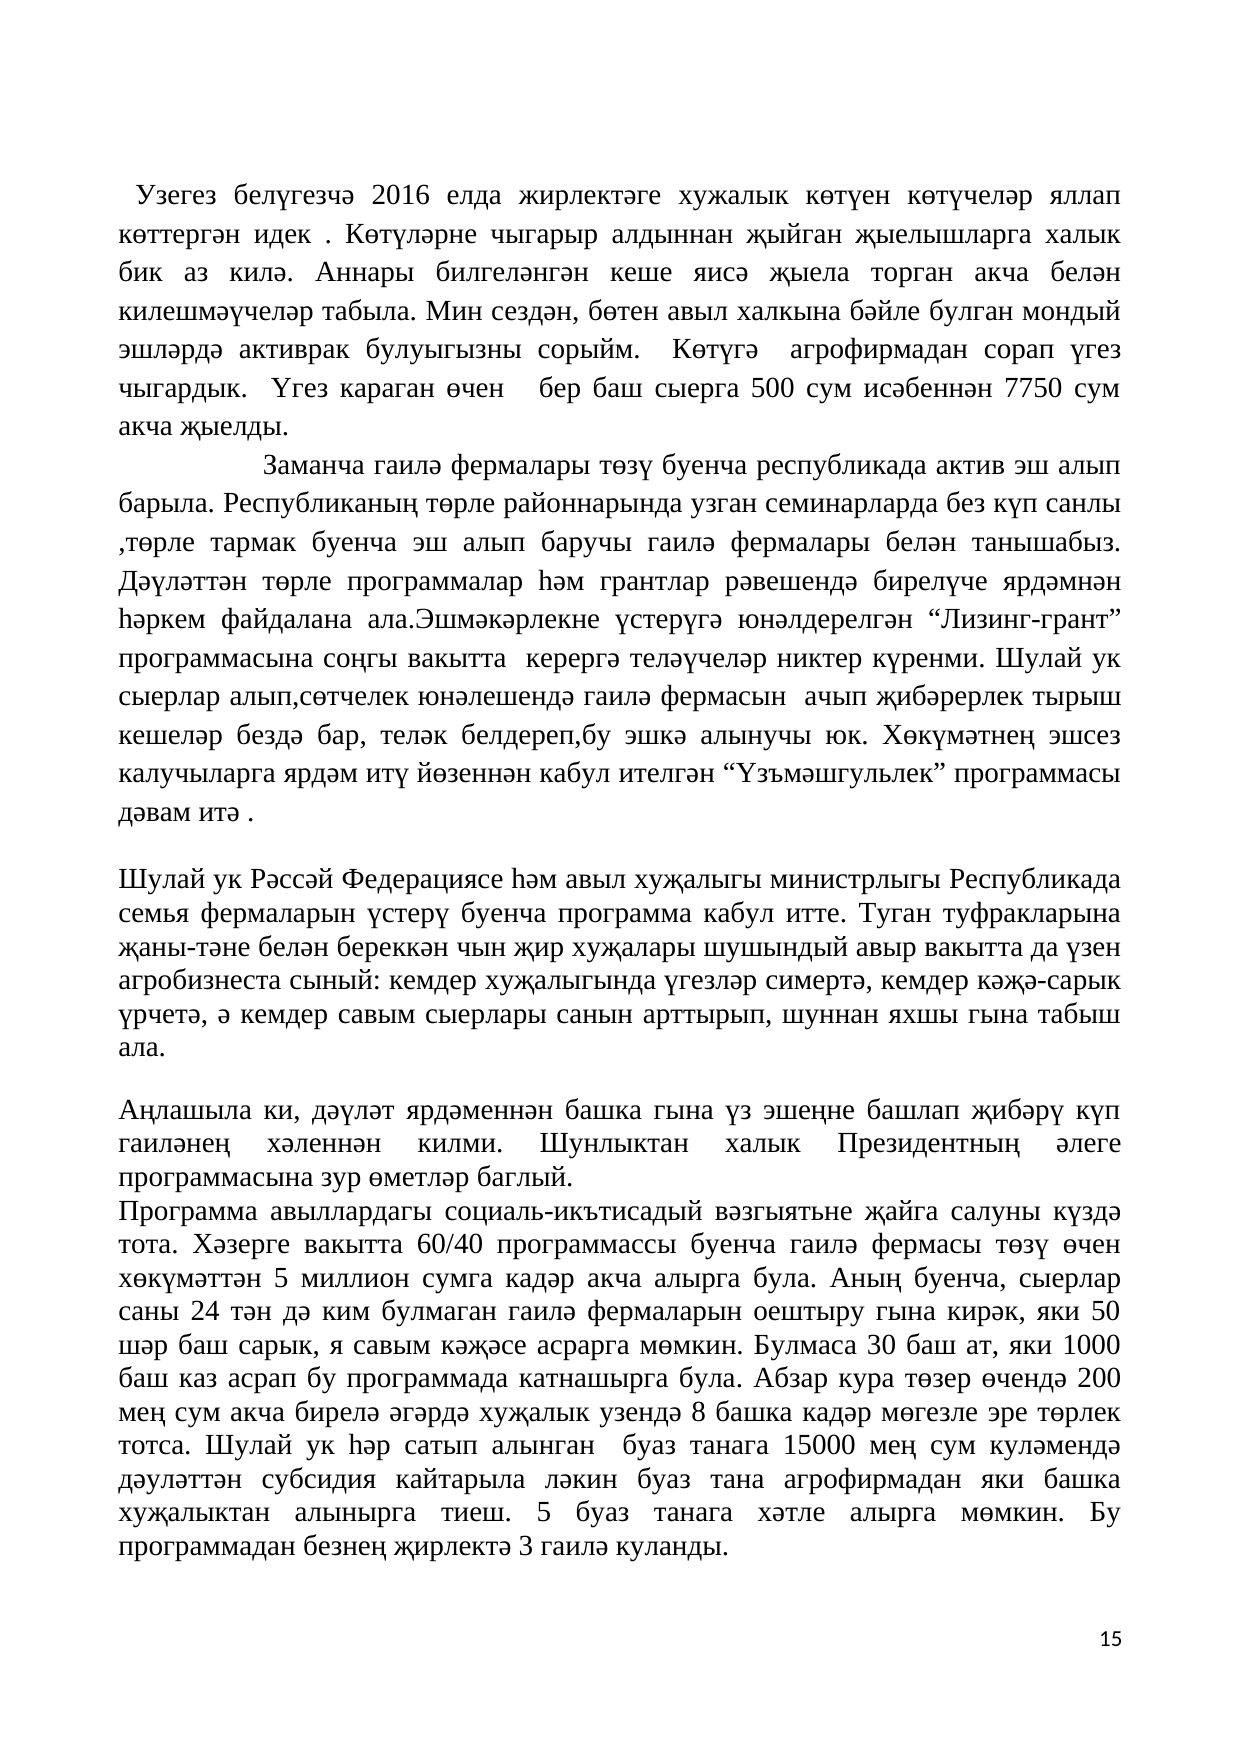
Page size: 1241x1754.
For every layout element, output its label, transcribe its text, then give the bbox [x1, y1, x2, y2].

text Программа авыллардагы социаль-икътисадый вәзгыятьне җайга салуны күздә тота. Хәзерге вакытта 60/40 программассы буенча гаилә фермасы төзү өчен хөкүмәттән 5 миллион сумга кадәр акча алырга була. Аның буенча, сыерлар саны 24 тән дә ким булмаган гаилә фермаларын оештыру гына кирәк, яки 50 шәр баш сарык, я савым кәҗәсе асрарга мөмкин. Булмаса 30 баш ат, яки 1000 баш каз асрап бу программада катнашырга була. Абзар кура төзер өчендә 200 мең сум акча бирелә әгәрдә хуҗалык узендә 8 башка кадәр мөгезле эре төрлек тотса. Шулай ук һәр сатып алынган буаз танага 15000 мең сум куләмендә дәуләттән субсидия кайтарыла ләкин буаз тана агрофирмадан яки башка хуҗалыктан алынырга тиеш. 5 буаз танага хәтле алырга мөмкин. Бу программадан безнең җирлектә 3 гаилә куланды. [118, 1193, 1122, 1562]
text Узегез белүгезчә 2016 елда жирлектәге хужалык көтүен көтүчеләр яллап көттергән идек . Көтүләрне чыгарыр алдыннан җыйган җыелышларга халык бик аз килә. Аннары билгеләнгән кеше яисә җыела торган акча белән килешмәүчеләр табыла. Мин сездән, бөтен авыл халкына бәйле булган мондый эшләрдә активрак булуыгызны сорыйм. Көтүгә агрофирмадан сорап үгез чыгардык. Үгез караган өчен бер баш сыерга 500 сум исәбеннән 7750 сум акча җыелды. [118, 177, 1122, 442]
text Заманча гаилә фермалары төзү буенча республикада актив эш алып барыла. Республиканың төрле районнарында узган семинарларда без күп санлы ,төрле тармак буенча эш алып баручы гаилә фермалары белән танышабыз. Дәүләттән төрле программалар һәм грантлар рәвешендә бирелүче ярдәмнән һәркем файдалана ала.Эшмәкәрлекне үстерүгә юнәлдерелгән “Лизинг-грант” программасына соңгы вакытта керергә теләүчеләр никтер күренми. Шулай ук сыерлар алып,сөтчелек юнәлешендә гаилә фермасын ачып җибәрерлек тырыш кешеләр бездә бар, теләк белдереп,бу эшкә алынучы юк. Хөкүмәтнең эшсез калучыларга ярдәм итү йөзеннән кабул ителгән “Үзъмәшгульлек” программасы дәвам итә . [118, 447, 1122, 827]
text Шулай ук Рәссәй Федерациясе һәм авыл хуҗалыгы министрлыгы Республикада семья фермаларын үстерү буенча программа кабул итте. Туган туфракларына җаны-тәне белән береккән чын җир хуҗалары шушындый авыр вакытта да үзен агробизнеста сыный: кемдер хуҗалыгында үгезләр симертә, кемдер кәҗә-сарык үрчетә, ә кемдер савым сыерлары санын арттырып, шуннан яхшы гына табыш ала. [118, 862, 1122, 1063]
text Аңлашыла ки, дәүләт ярдәменнән башка гына үз эшеңне башлап җибәрү күп гаиләнең хәленнән килми. Шунлыктан халык Президентның әлеге программасына зур өметләр баглый. [118, 1092, 1122, 1193]
